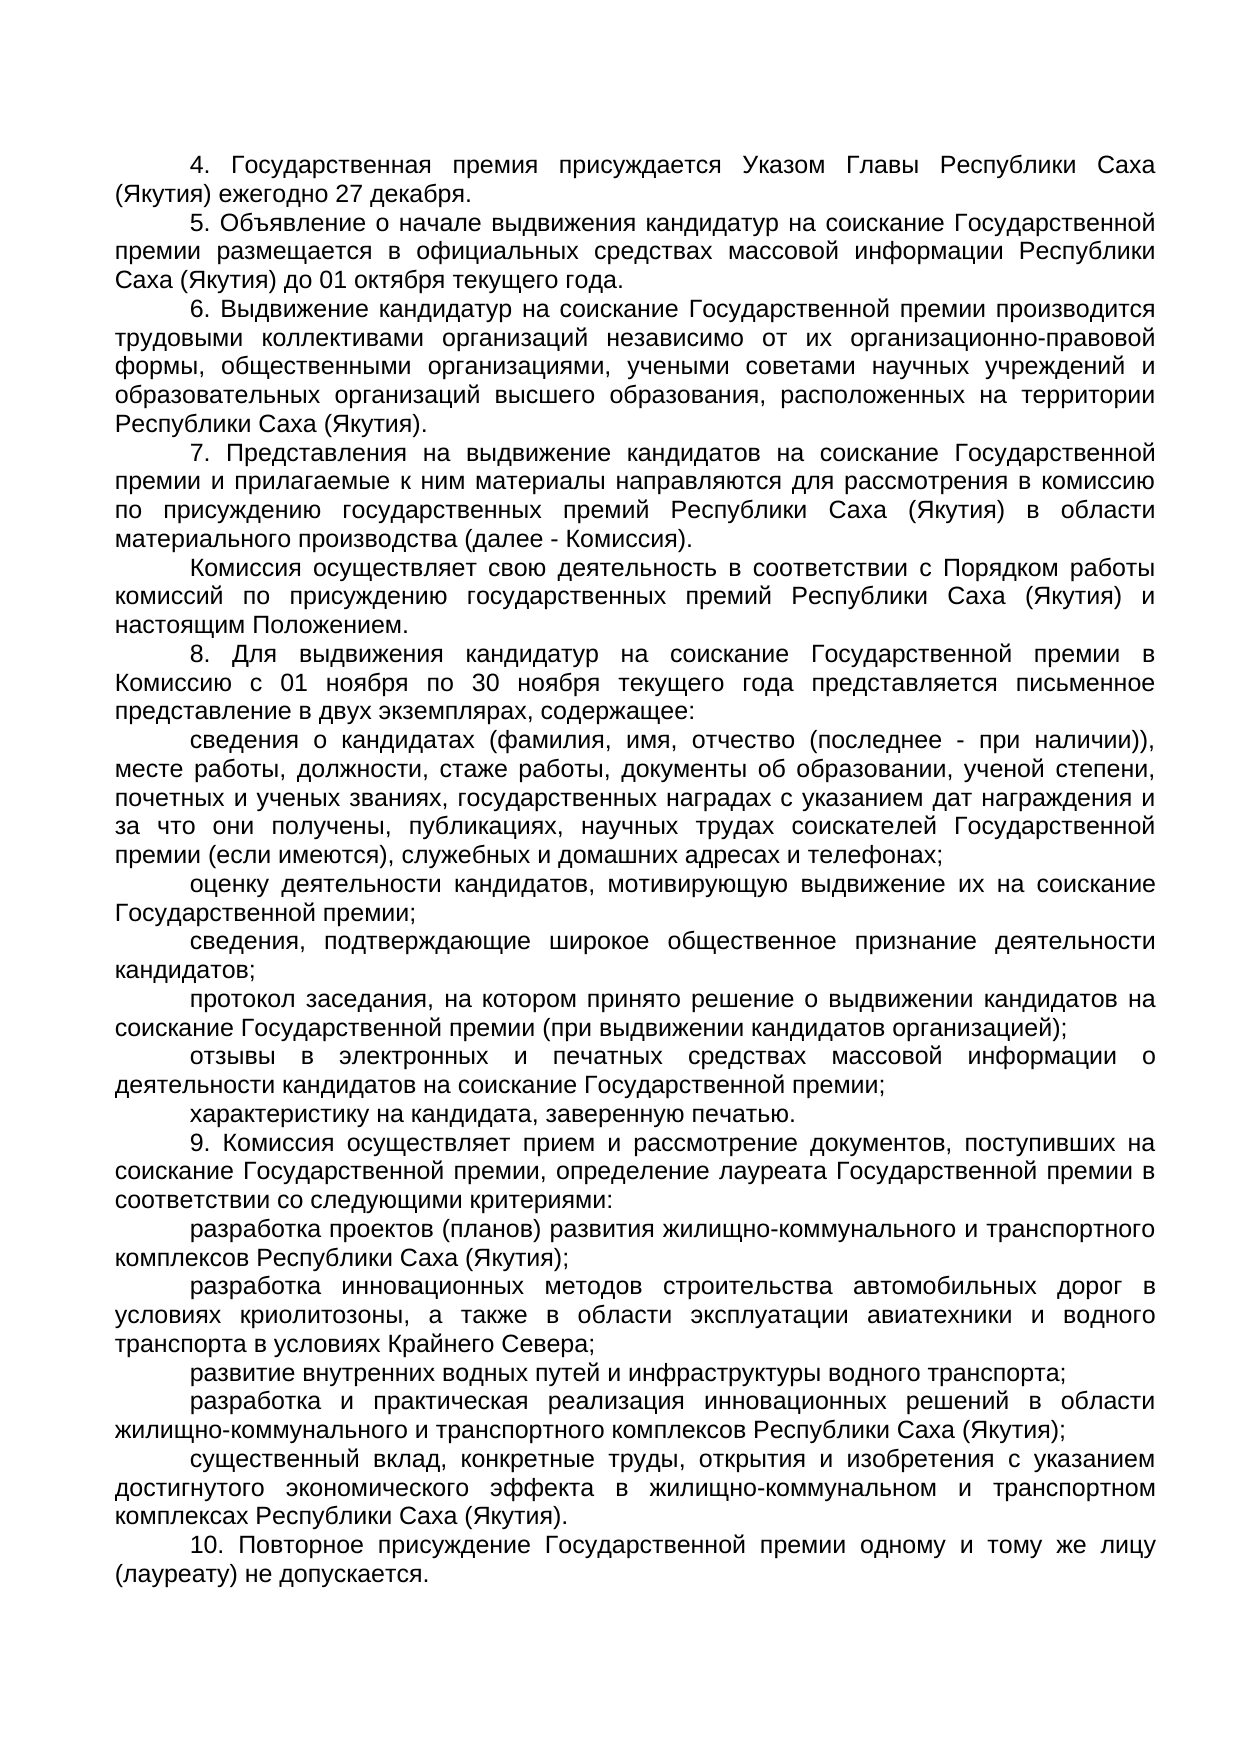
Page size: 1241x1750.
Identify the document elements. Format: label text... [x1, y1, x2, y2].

text сведения о кандидатах (фамилия, имя, отчество (последнее - при наличии)), месте работы, должности, стаже работы, документы об образовании, ученой степени, почетных и ученых званиях, государственных наградах с указанием дат награждения и за что они получены, публикациях, научных трудах соискателей Государственной премии (если имеются), служебных и домашних адресах и телефонах; [114, 725, 1157, 869]
text сведения, подтверждающие широкое общественное признание деятельности кандидатов; [114, 926, 1157, 984]
text разработка проектов (планов) развития жилищно-коммунального и транспортного комплексов Республики Саха (Якутия); [114, 1214, 1157, 1271]
text разработка инновационных методов строительства автомобильных дорог в условиях криолитозоны, а также в области эксплуатации авиатехники и водного транспорта в условиях Крайнего Севера; [114, 1271, 1157, 1357]
text 6. Выдвижение кандидатур на соискание Государственной премии производится трудовыми коллективами организаций независимо от их организационно-правовой формы, общественными организациями, учеными советами научных учреждений и образовательных организаций высшего образования, расположенных на территории Республики Саха (Якутия). [114, 294, 1157, 437]
text 8. Для выдвижения кандидатур на соискание Государственной премии в Комиссию с 01 ноября по 30 ноября текущего года представляется письменное представление в двух экземплярах, содержащее: [114, 639, 1157, 725]
text 4. Государственная премия присуждается Указом Главы Республики Саха (Якутия) ежегодно 27 декабря. [114, 150, 1157, 207]
text 5. Объявление о начале выдвижения кандидатур на соискание Государственной премии размещается в официальных средствах массовой информации Республики Саха (Якутия) до 01 октября текущего года. [114, 207, 1157, 294]
text 10. Повторное присуждение Государственной премии одному и тому же лицу (лауреату) не допускается. [114, 1530, 1157, 1587]
text отзывы в электронных и печатных средствах массовой информации о деятельности кандидатов на соискание Государственной премии; [114, 1041, 1157, 1099]
text характеристику на кандидата, заверенную печатью. [114, 1099, 1157, 1127]
text 9. Комиссия осуществляет прием и рассмотрение документов, поступивших на соискание Государственной премии, определение лауреата Государственной премии в соответствии со следующими критериями: [114, 1127, 1157, 1214]
text разработка и практическая реализация инновационных решений в области жилищно-коммунального и транспортного комплексов Республики Саха (Якутия); [114, 1386, 1157, 1444]
text оценку деятельности кандидатов, мотивирующую выдвижение их на соискание Государственной премии; [114, 869, 1157, 926]
text Комиссия осуществляет свою деятельность в соответствии с Порядком работы комиссий по присуждению государственных премий Республики Саха (Якутия) и настоящим Положением. [114, 552, 1157, 639]
text 7. Представления на выдвижение кандидатов на соискание Государственной премии и прилагаемые к ним материалы направляются для рассмотрения в комиссию по присуждению государственных премий Республики Саха (Якутия) в области материального производства (далее - Комиссия). [114, 437, 1157, 552]
text существенный вклад, конкретные труды, открытия и изобретения с указанием достигнутого экономического эффекта в жилищно-коммунальном и транспортном комплексах Республики Саха (Якутия). [114, 1444, 1157, 1530]
text развитие внутренних водных путей и инфраструктуры водного транспорта; [114, 1357, 1157, 1386]
text протокол заседания, на котором принято решение о выдвижении кандидатов на соискание Государственной премии (при выдвижении кандидатов организацией); [114, 984, 1157, 1041]
